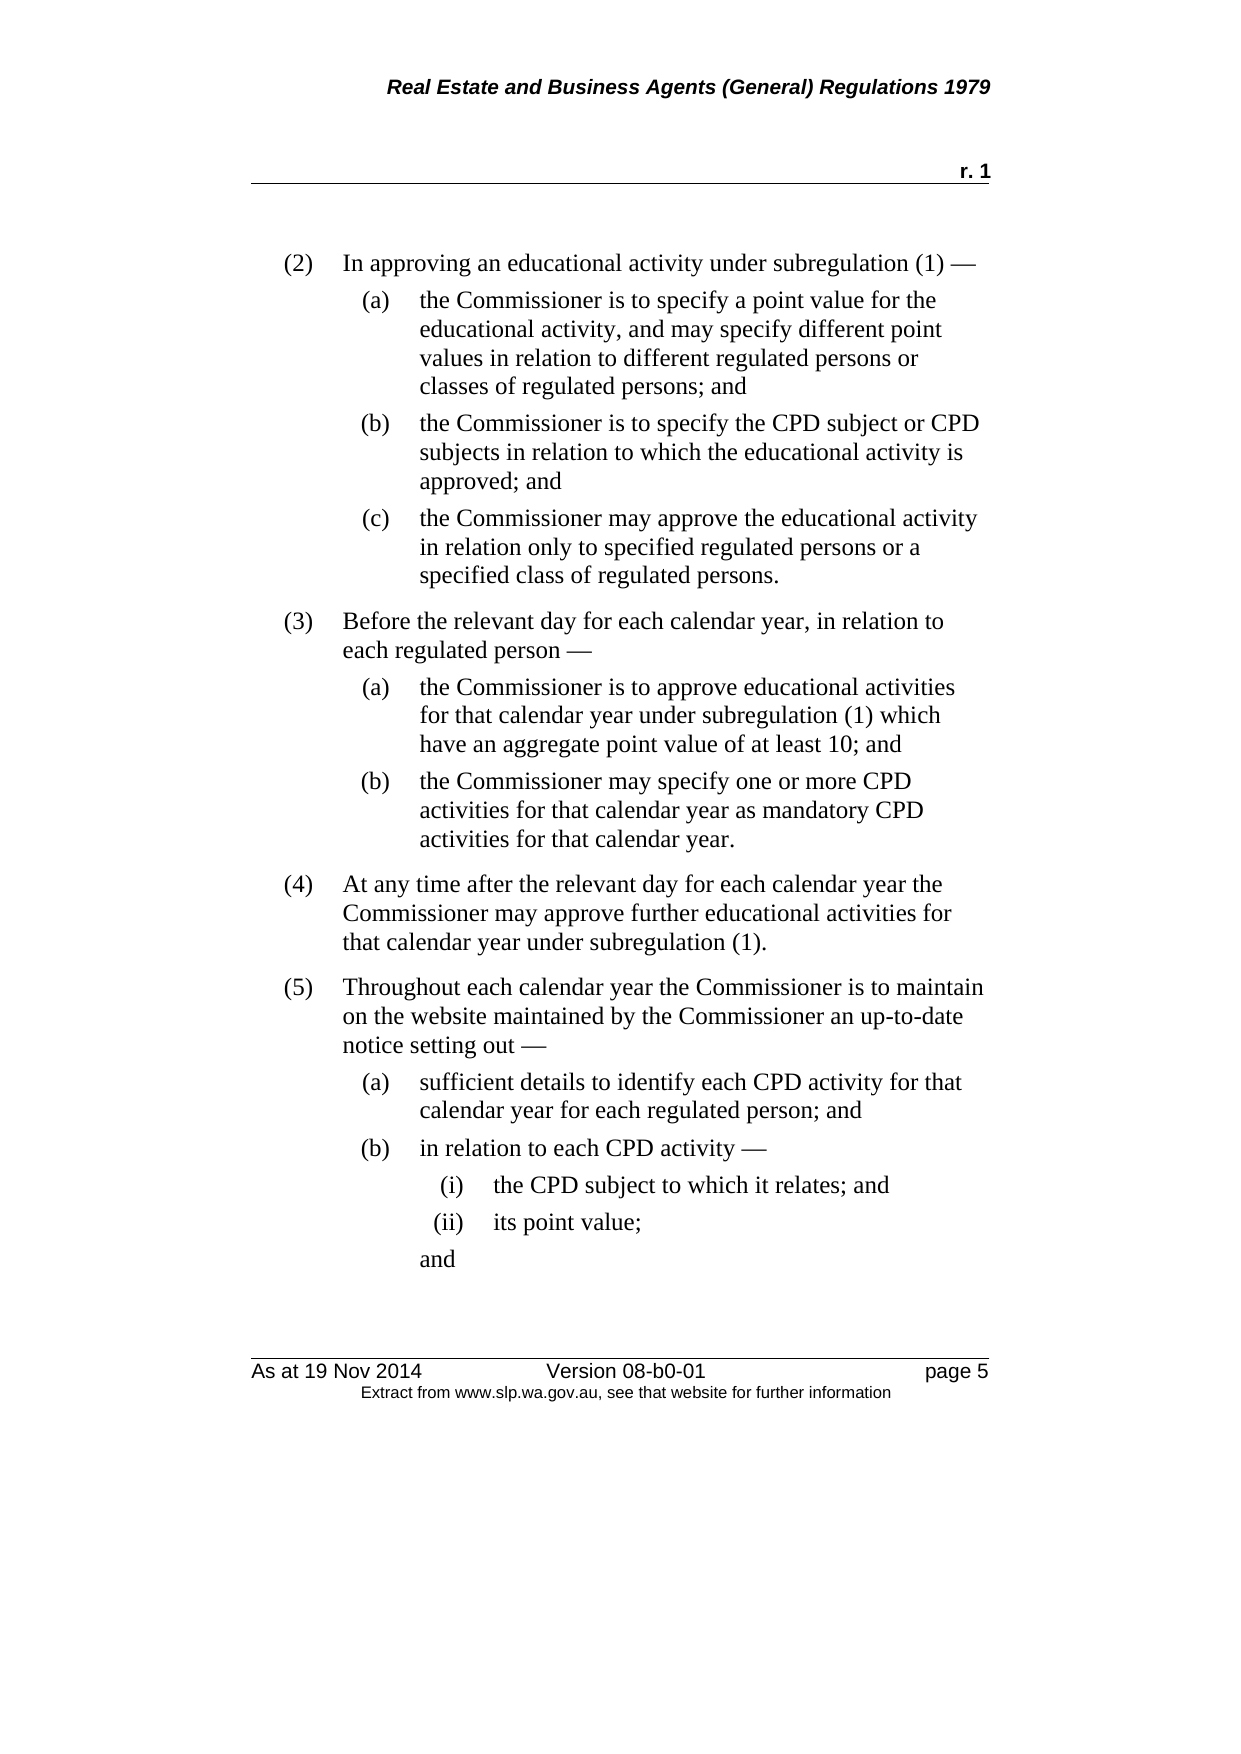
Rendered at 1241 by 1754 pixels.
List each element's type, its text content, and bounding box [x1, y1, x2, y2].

text (i) the CPD subject to which it relates; and [251, 1170, 989, 1198]
text (a) the Commissioner is to approve educational activities for that calendar year under subregulation (1) which have an aggregate point value of at least 10; and [251, 672, 989, 758]
text and [251, 1244, 989, 1273]
text (3) Before the relevant day for each calendar year, in relation to each regulated person — [251, 606, 989, 663]
text (b) the Commissioner is to specify the CPD subject or CPD subjects in relation to which the educational activity is approved; and [251, 408, 989, 495]
text (ii) its point value; [251, 1207, 989, 1236]
text (a) sufficient details to identify each CPD activity for that calendar year for each regulated person; and [251, 1067, 989, 1124]
text (b) in relation to each CPD activity — [251, 1133, 989, 1161]
text (a) the Commissioner is to specify a point value for the educational activity, and may specify different point values in relation to different regulated persons or classes of regulated persons; and [251, 285, 989, 400]
text (c) the Commissioner may approve the educational activity in relation only to specified regulated persons or a specified class of regulated persons. [251, 503, 989, 589]
text (4) At any time after the relevant day for each calendar year the Commissioner may approve further educational activities for that calendar year under subregulation (1). [251, 869, 989, 956]
text (2) In approving an educational activity under subregulation (1) — [251, 248, 989, 277]
text (5) Throughout each calendar year the Commissioner is to maintain on the website maintained by the Commissioner an up-to-date notice setting out — [251, 972, 989, 1058]
text (b) the Commissioner may specify one or more CPD activities for that calendar year as mandatory CPD activities for that calendar year. [251, 766, 989, 853]
